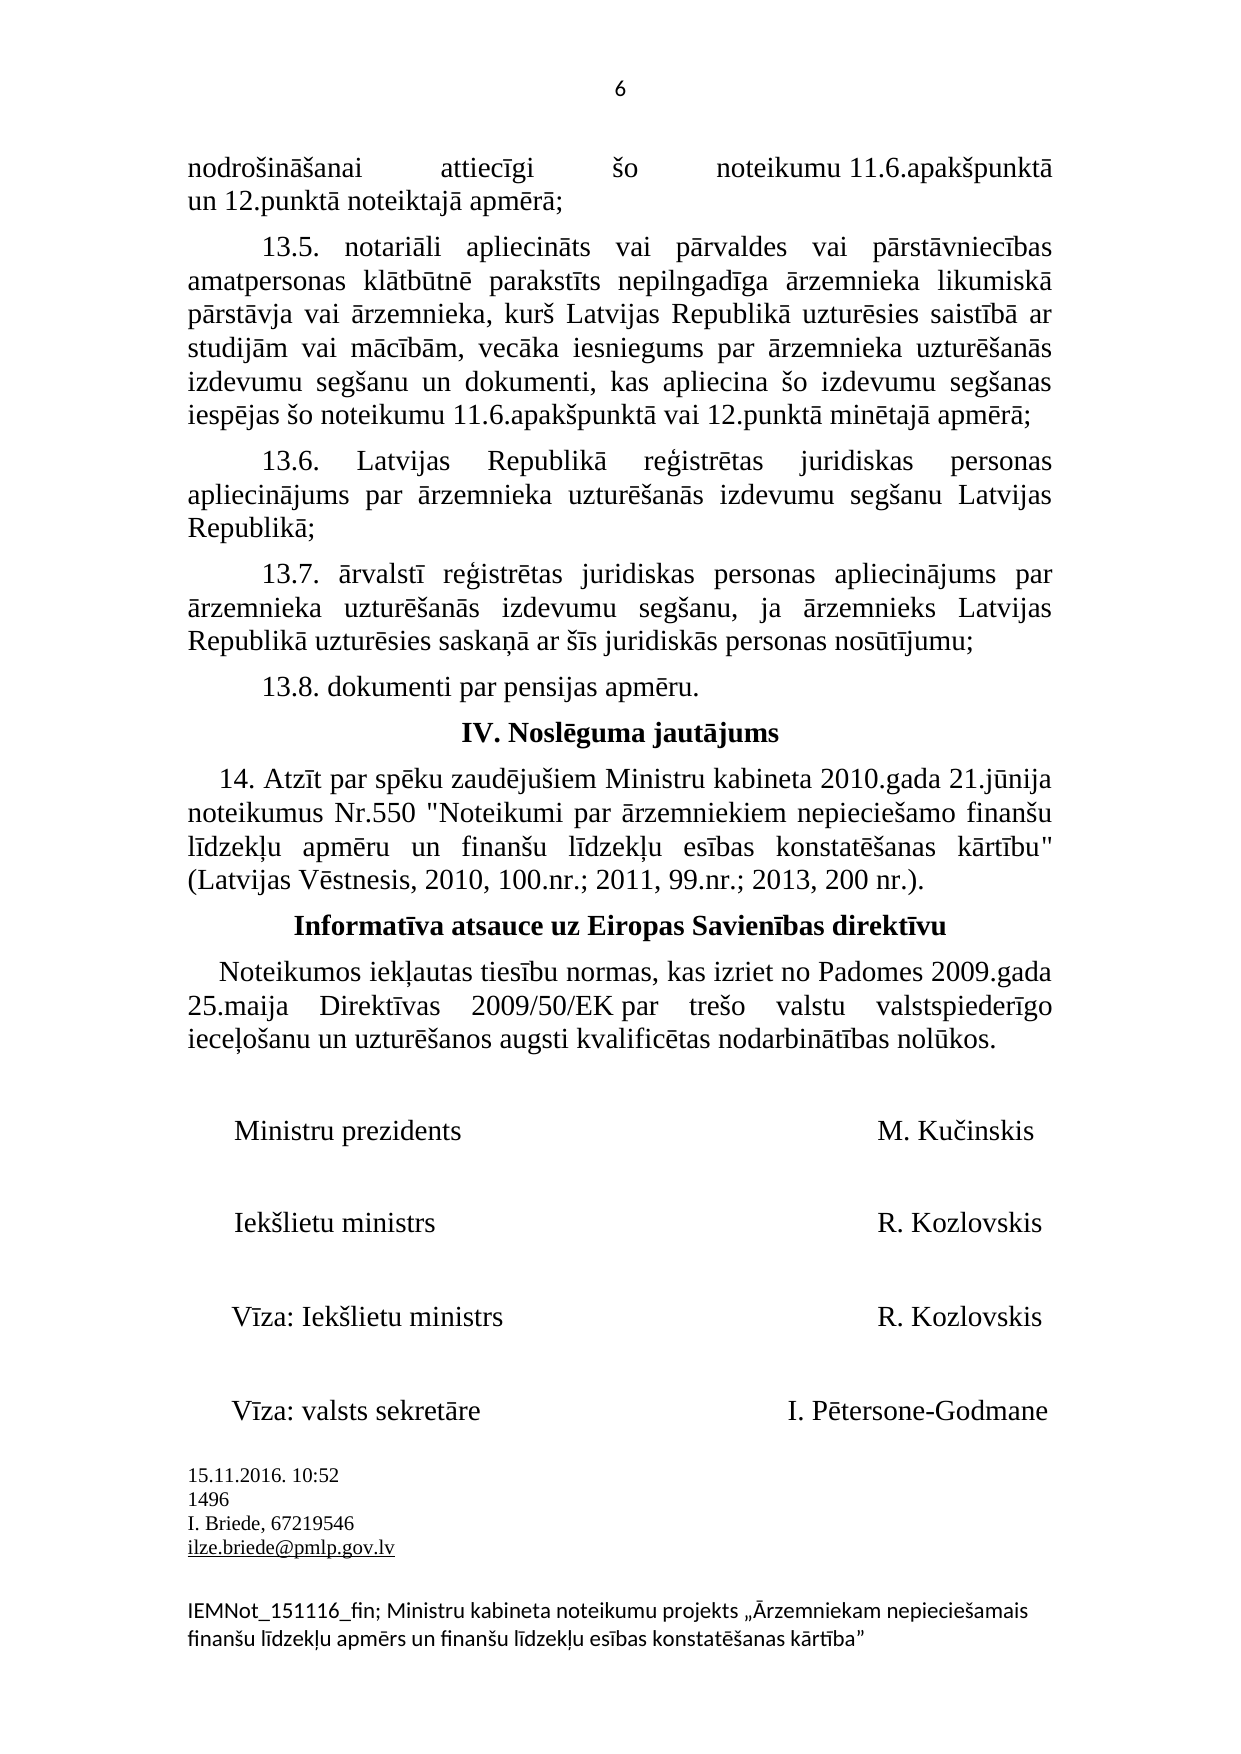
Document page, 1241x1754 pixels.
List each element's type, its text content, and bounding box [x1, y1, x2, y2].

text 1496 [187, 1487, 1087, 1511]
text Iekšlietu ministrs R. Kozlovskis [187, 1206, 1053, 1239]
text ilze.briede@pmlp.gov.lv [187, 1535, 1087, 1559]
text 13.8. dokumenti par pensijas apmēru. [187, 669, 1053, 703]
text Vīza: valsts sekretāre I. Pētersone-Godmane [187, 1393, 1053, 1426]
text Vīza: Iekšlietu ministrs R. Kozlovskis [187, 1299, 1053, 1333]
text 14. Atzīt par spēku zaudējušiem Ministru kabineta 2010.gada 21.jūnija noteikumus Nr.550 "Noteikumi par ārzemniekiem nepieciešamo finanšu līdzekļu apmēru un finanšu līdzekļu esības konstatēšanas kārtību" (Latvijas Vēstnesis, 2010, 100.nr.; 2011, 99.nr.; 2013, 200 nr.). [187, 762, 1053, 896]
text Ministru prezidents M. Kučinskis [187, 1113, 1053, 1147]
text Informatīva atsauce uz Eiropas Savienības direktīvu [187, 908, 1053, 942]
text 13.7. ārvalstī reģistrētas juridiskas personas apliecinājums par ārzemnieka uzturēšanās izdevumu segšanu, ja ārzemnieks Latvijas Republikā uzturēsies saskaņā ar šīs juridiskās personas nosūtījumu; [187, 556, 1053, 657]
text IV. Noslēguma jautājums [187, 716, 1053, 749]
text I. Briede, 67219546 [187, 1511, 1087, 1535]
text Noteikumos iekļautas tiesību normas, kas izriet no Padomes 2009.gada 25.maija Direktīvas 2009/50/EK par trešo valstu valstspiederīgo ieceļošanu un uzturēšanos augsti kvalificētas nodarbinātības nolūkos. [187, 954, 1053, 1055]
text 15.11.2016. 10:52 [187, 1463, 1087, 1487]
text 13.6. Latvijas Republikā reģistrētas juridiskas personas apliecinājums par ārzemnieka uzturēšanās izdevumu segšanu Latvijas Republikā; [187, 443, 1053, 544]
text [187, 150, 1053, 217]
text 13.5. notariāli apliecināts vai pārvaldes vai pārstāvniecības amatpersonas klātbūtnē parakstīts nepilngadīga ārzemnieka likumiskā pārstāvja vai ārzemnieka, kurš Latvijas Republikā uzturēsies saistībā ar studijām vai mācībām, vecāka iesniegums par ārzemnieka uzturēšanās izdevumu segšanu un dokumenti, kas apliecina šo izdevumu segšanas iespējas šo noteikumu 11.6.apakšpunktā vai 12.punktā minētajā apmērā; [187, 229, 1053, 431]
